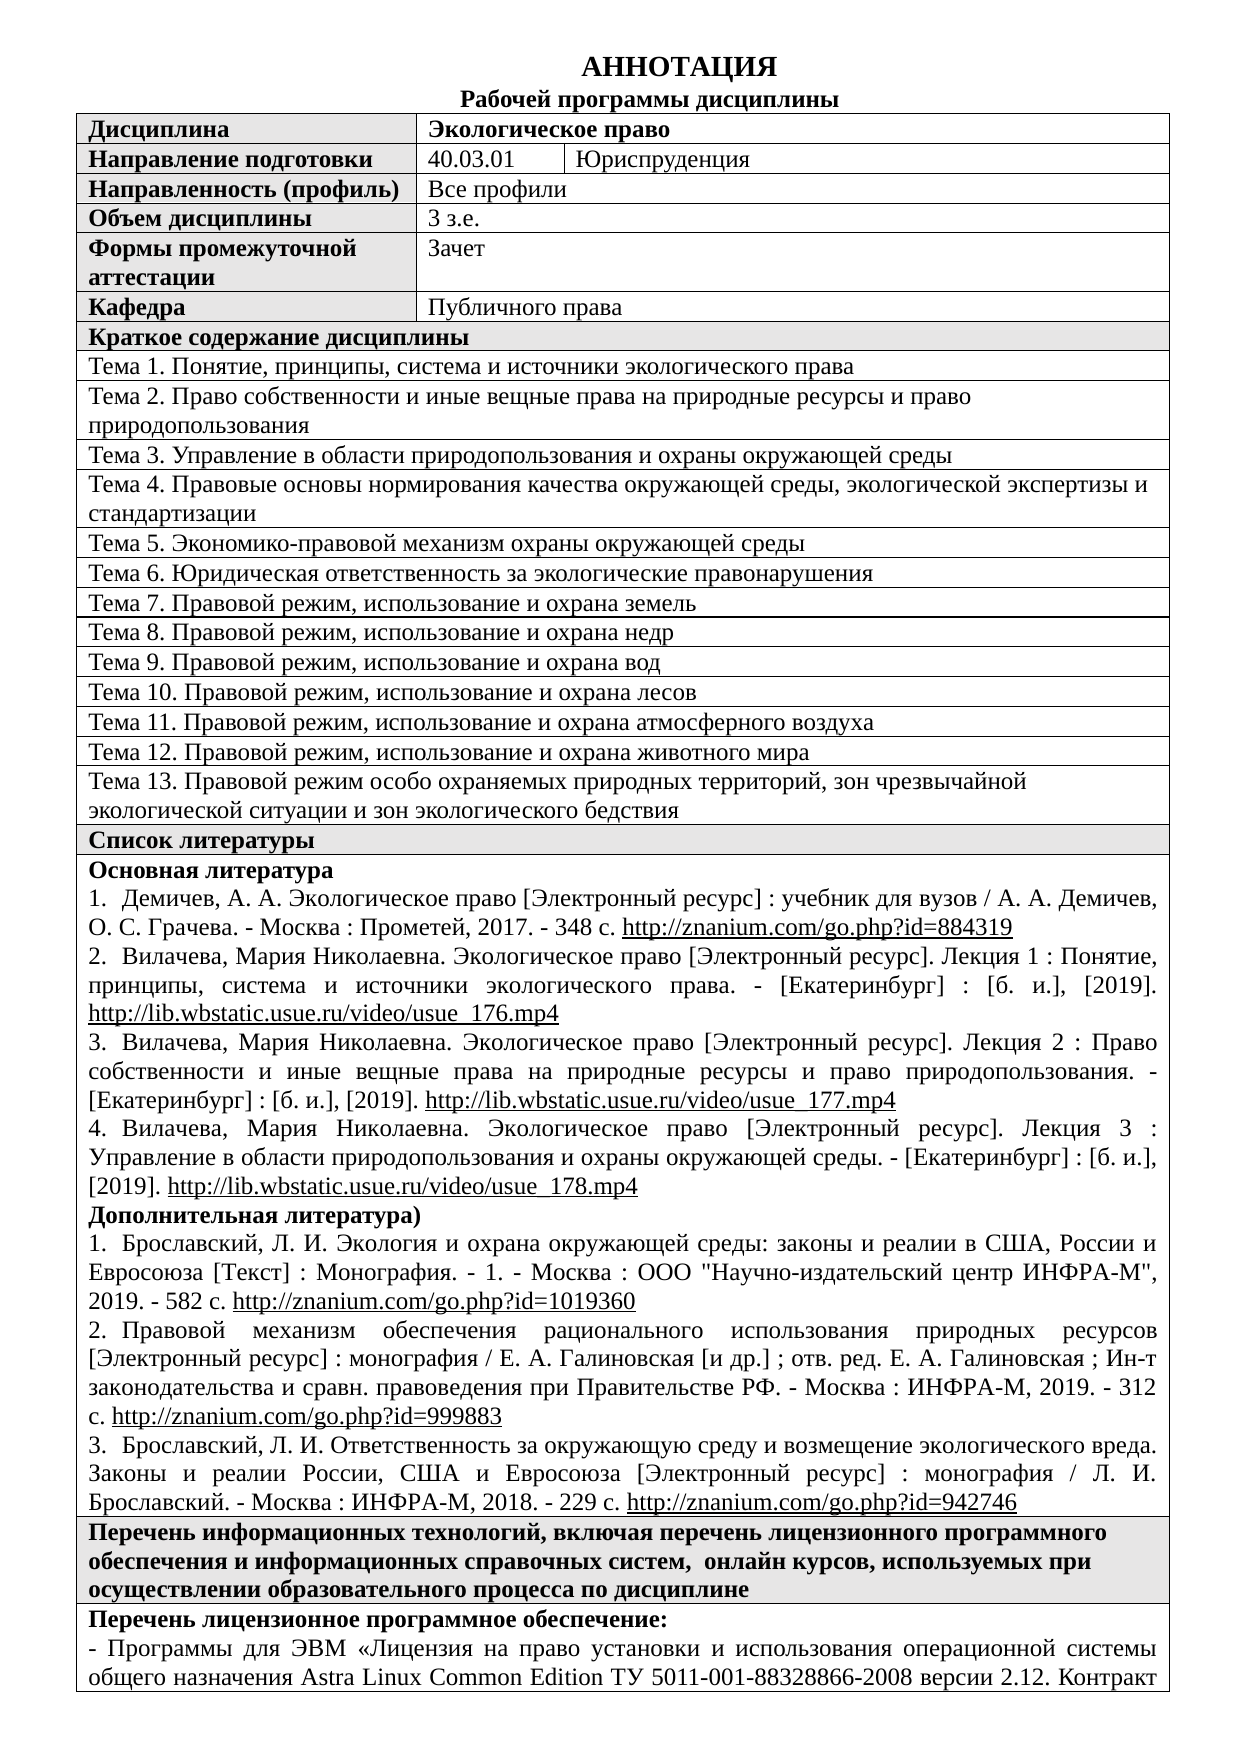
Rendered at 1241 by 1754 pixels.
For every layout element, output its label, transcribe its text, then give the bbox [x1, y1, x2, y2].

table_cell Тема 10. Правовой режим, использование и охрана лесов [77, 677, 1169, 706]
table_cell Юриспруденция [565, 144, 1169, 173]
table_cell Зачет [417, 233, 1169, 291]
text Рабочей программы дисциплины [118, 84, 1181, 113]
table_cell Тема 12. Правовой режим, использование и охрана животного мира [77, 737, 1169, 765]
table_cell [77, 1604, 1169, 1691]
table_header Дисциплина [77, 114, 416, 143]
table_cell Краткое содержание дисциплины [77, 322, 1169, 350]
table_cell Тема 1. Понятие, принципы, система и источники экологического права [77, 351, 1169, 380]
table_cell Тема 4. Правовые основы нормирования качества окружающей среды, экологической экспертизы и стандартизации [77, 470, 1169, 527]
table_cell Тема 3. Управление в области природопользования и охраны окружающей среды [77, 440, 1169, 468]
table_cell Тема 7. Правовой режим, использование и охрана земель [77, 588, 1169, 616]
table_cell Тема 2. Право собственности и иные вещные права на природные ресурсы и право природопользования [77, 381, 1169, 439]
table_cell Публичного права [417, 292, 1169, 321]
table_cell Основная литература Демичев, А. А. Экологическое право [Электронный ресурс] : учебник для вузов / А. А. Демичев, О. С. Грачева. - Москва : Прометей, 2017. - 348 с. http://znanium.com/go.php?id=884319 Вилачева, Мария Николаевна. Экологическое право [Электронный ресурс]. Лекция 1 : Понятие, принципы, система и источники экологического права. - [Екатеринбург] : [б. и.], [2019]. http://lib.wbstatic.usue.ru/video/usue_176.mp4 Вилачева, Мария Николаевна. Экологическое право [Электронный ресурс]. Лекция 2 : Право собственности и иные вещные права на природные ресурсы и право природопользования. - [Екатеринбург] : [б. и.], [2019]. http://lib.wbstatic.usue.ru/video/usue_177.mp4 Вилачева, Мария Николаевна. Экологическое право [Электронный ресурс]. Лекция 3 : Управление в области природопользования и охраны окружающей среды. - [Екатеринбург] : [б. и.], [2019]. http://lib.wbstatic.usue.ru/video/usue_178.mp4 Дополнительная литература) Брославский, Л. И. Экология и охрана окружающей среды: законы и реалии в США, России и Евросоюза [Текст] : Монография. - 1. - Москва : ООО "Научно-издательский центр ИНФРА-М", 2019. - 582 с. http://znanium.com/go.php?id=1019360 Правовой механизм обеспечения рационального использования природных ресурсов [Электронный ресурс] : монография / Е. А. Галиновская [и др.] ; отв. ред. Е. А. Галиновская ; Ин-т законодательства и сравн. правоведения при Правительстве РФ. - Москва : ИНФРА-М, 2019. - 312 с. http://znanium.com/go.php?id=999883 Брославский, Л. И. Ответственность за окружающую среду и возмещение экологического вреда. Законы и реалии России, США и Евросоюза [Электронный ресурс] : монография / Л. И. Брославский. - Москва : ИНФРА-М, 2018. - 229 с. http://znanium.com/go.php?id=942746 [77, 855, 1169, 1516]
table_cell Объем дисциплины [77, 204, 416, 232]
table_cell 3 з.е. [417, 204, 1169, 232]
table_header Экологическое право [417, 114, 1169, 143]
table_cell Направление подготовки [77, 144, 416, 173]
table_cell Направленность (профиль) [77, 174, 416, 202]
table_cell Перечень информационных технологий, включая перечень лицензионного программного обеспечения и информационных справочных систем, онлайн курсов, используемых при осуществлении образовательного процесса по дисциплине [77, 1517, 1169, 1603]
subtitle АННОТАЦИЯ [118, 47, 1181, 84]
table_cell Тема 9. Правовой режим, использование и охрана вод [77, 647, 1169, 676]
table_cell Формы промежуточной аттестации [77, 233, 416, 291]
table_cell 40.03.01 [417, 144, 564, 173]
table_cell Все профили [417, 174, 1169, 202]
table_cell Кафедра [77, 292, 416, 321]
table_cell Тема 11. Правовой режим, использование и охрана атмосферного воздуха [77, 707, 1169, 736]
table_cell Тема 5. Экономико-правовой механизм охраны окружающей среды [77, 528, 1169, 557]
table_cell Тема 13. Правовой режим особо охраняемых природных территорий, зон чрезвычайной экологической ситуации и зон экологического бедствия [77, 766, 1169, 824]
table_cell Тема 6. Юридическая ответственность за экологические правонарушения [77, 558, 1169, 587]
table_cell Тема 8. Правовой режим, использование и охрана недр [77, 618, 1169, 646]
table_cell Список литературы [77, 825, 1169, 854]
